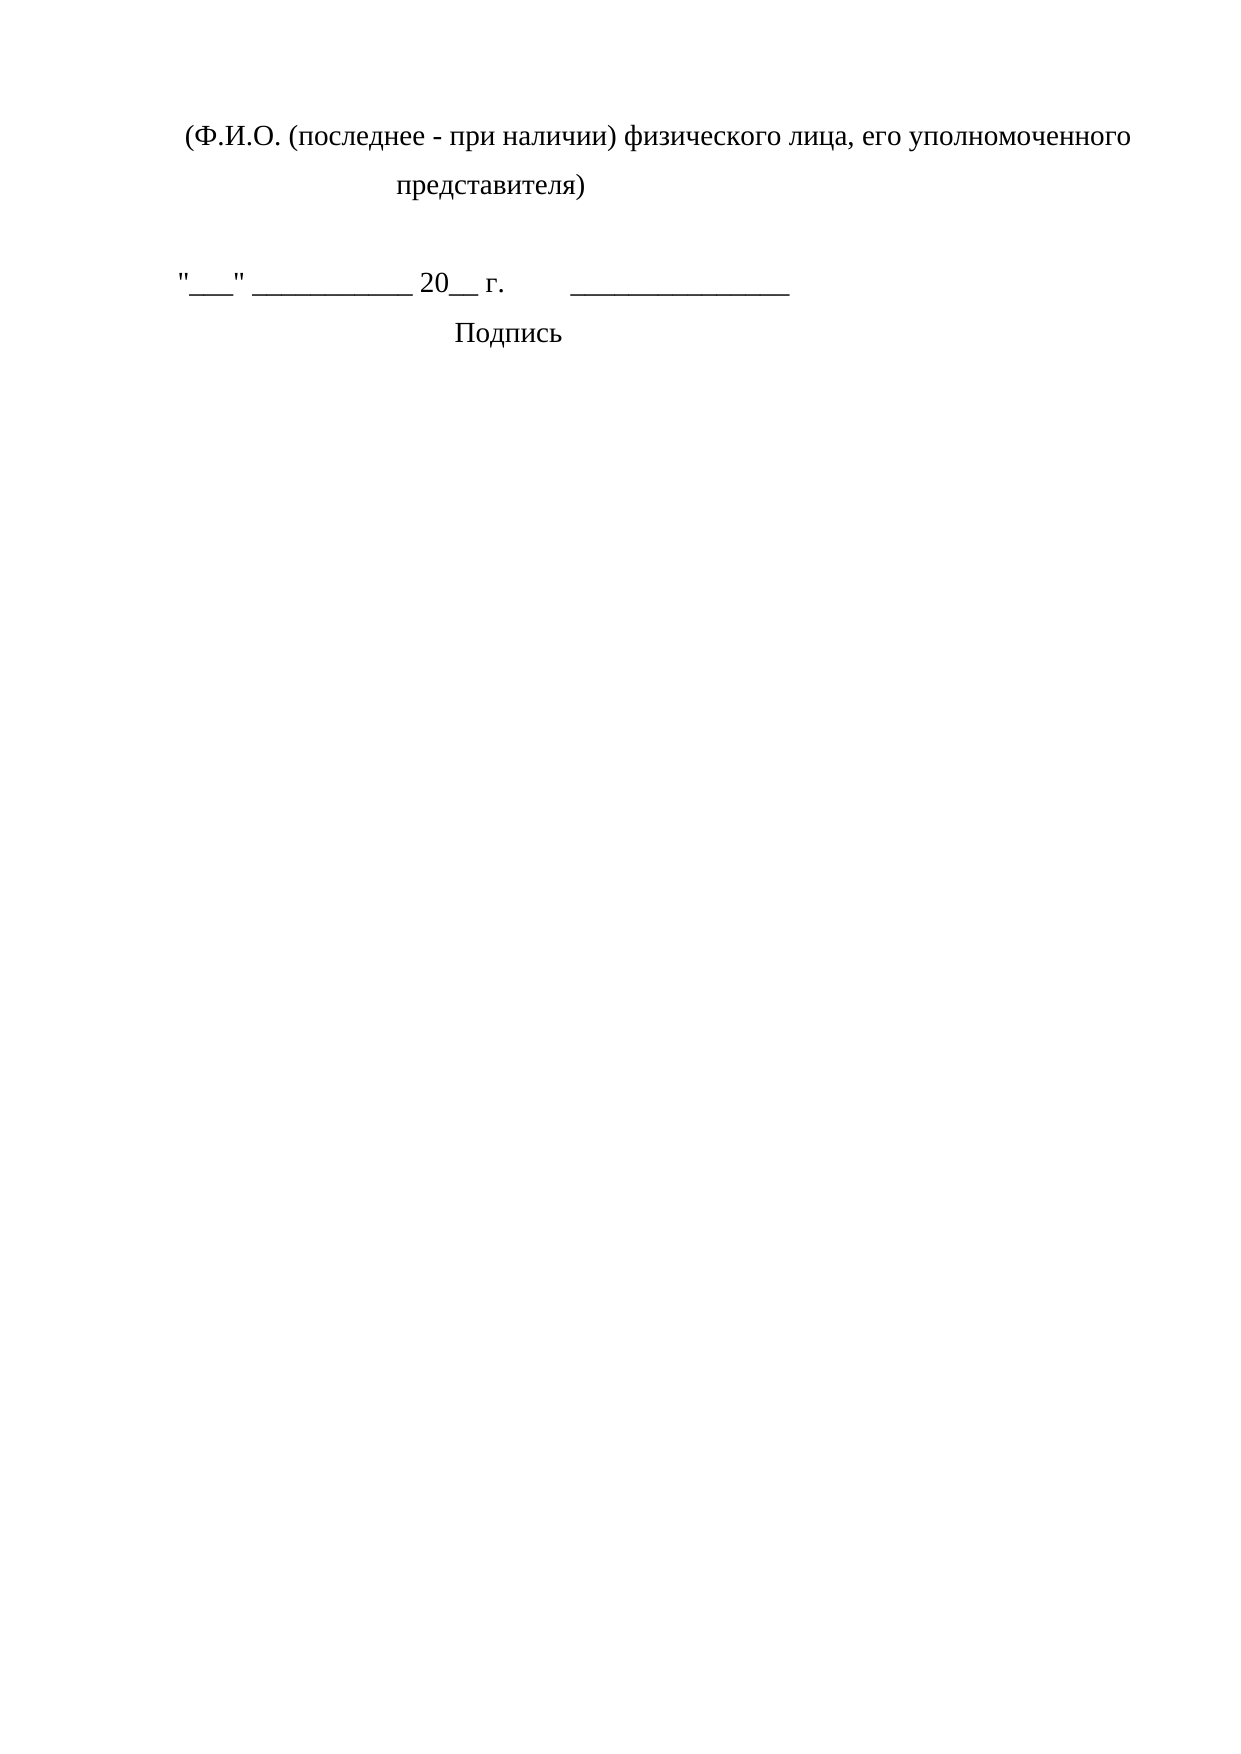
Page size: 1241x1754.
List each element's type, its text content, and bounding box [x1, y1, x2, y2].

text "___" ___________ 20__ г. _______________ [177, 266, 1152, 299]
text представителя) [177, 167, 1152, 201]
text (Ф.И.О. (последнее - при наличии) физического лица, его уполномоченного [177, 118, 1152, 152]
text Подпись [177, 315, 1152, 348]
